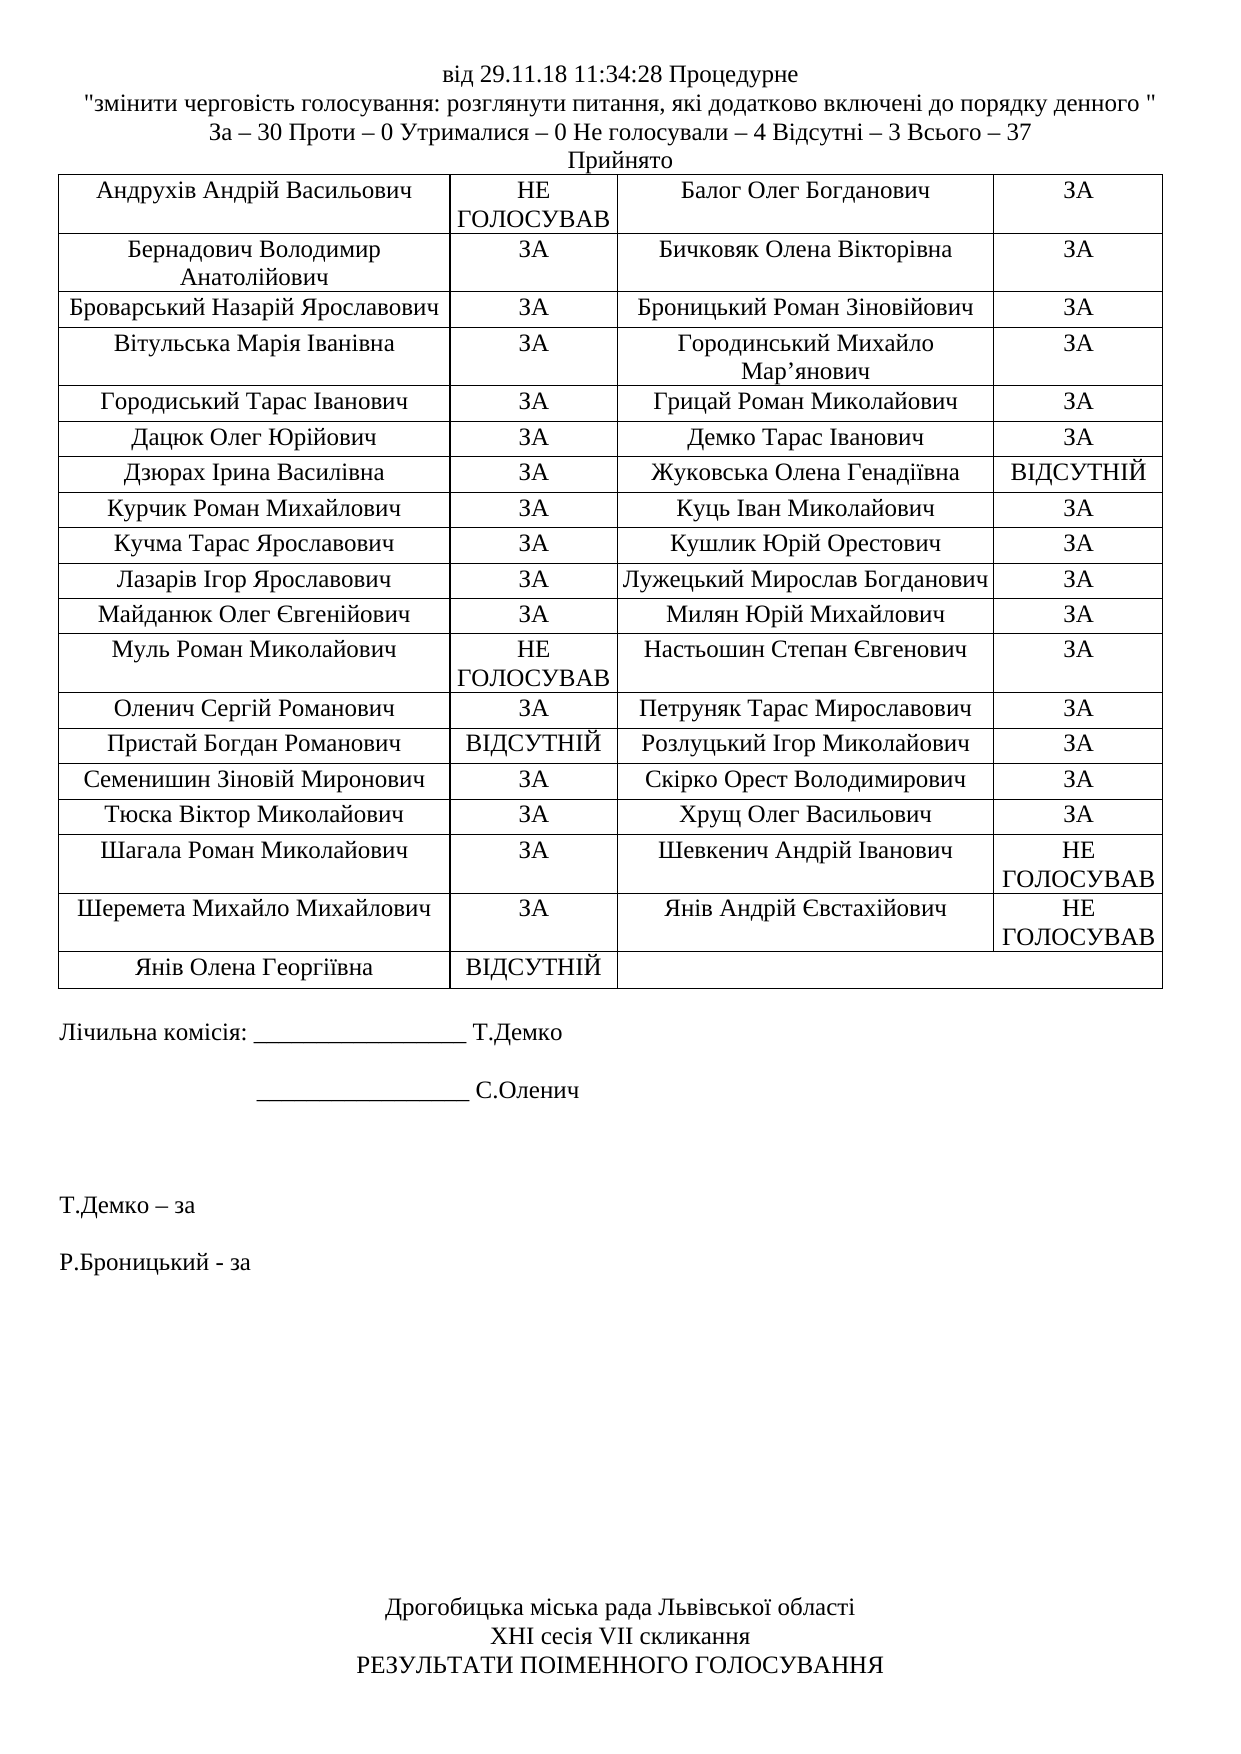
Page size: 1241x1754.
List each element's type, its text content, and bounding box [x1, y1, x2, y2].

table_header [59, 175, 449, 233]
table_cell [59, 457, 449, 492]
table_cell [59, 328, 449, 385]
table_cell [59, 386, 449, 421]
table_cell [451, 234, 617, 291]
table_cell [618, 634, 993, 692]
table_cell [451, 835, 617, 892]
text Т.Демко – за [59, 1190, 1181, 1218]
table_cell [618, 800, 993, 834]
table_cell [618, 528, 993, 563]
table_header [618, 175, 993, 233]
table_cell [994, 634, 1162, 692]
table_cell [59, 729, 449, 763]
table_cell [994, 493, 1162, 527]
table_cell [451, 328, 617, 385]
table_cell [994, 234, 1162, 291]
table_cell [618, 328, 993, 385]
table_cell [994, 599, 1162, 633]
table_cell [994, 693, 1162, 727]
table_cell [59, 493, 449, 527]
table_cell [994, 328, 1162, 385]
text Дрогобицька міська рада Львівської області [59, 1592, 1181, 1621]
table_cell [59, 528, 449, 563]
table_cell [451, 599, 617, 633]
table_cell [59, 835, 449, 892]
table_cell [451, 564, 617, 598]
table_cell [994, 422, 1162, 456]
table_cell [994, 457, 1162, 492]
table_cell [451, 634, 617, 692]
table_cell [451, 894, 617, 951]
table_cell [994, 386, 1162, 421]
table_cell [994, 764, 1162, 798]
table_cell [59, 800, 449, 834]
text від 29.11.18 11:34:28 Процедурне [59, 59, 1181, 88]
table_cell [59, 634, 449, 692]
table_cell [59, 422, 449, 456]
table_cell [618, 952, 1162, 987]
text Прийнято [59, 145, 1181, 174]
text Лічильна комісія: _________________ Т.Демко [59, 1017, 1181, 1046]
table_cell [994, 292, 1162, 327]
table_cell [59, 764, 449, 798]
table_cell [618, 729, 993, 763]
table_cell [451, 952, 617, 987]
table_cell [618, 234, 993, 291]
text ХНІ сесія VII скликання [59, 1621, 1181, 1650]
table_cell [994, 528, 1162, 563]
text Р.Броницький - за [59, 1247, 1181, 1276]
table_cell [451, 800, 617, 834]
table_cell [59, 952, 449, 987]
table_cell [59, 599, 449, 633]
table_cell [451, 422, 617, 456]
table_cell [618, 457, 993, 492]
text РЕЗУЛЬТАТИ ПОІМЕННОГО ГОЛОСУВАННЯ [59, 1650, 1181, 1678]
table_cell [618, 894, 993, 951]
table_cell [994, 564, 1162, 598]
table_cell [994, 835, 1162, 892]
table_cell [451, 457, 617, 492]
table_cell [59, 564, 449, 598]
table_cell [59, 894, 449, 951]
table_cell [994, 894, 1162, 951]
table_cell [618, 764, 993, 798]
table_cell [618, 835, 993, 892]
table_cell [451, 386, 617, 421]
text _________________ С.Оленич [59, 1075, 1181, 1103]
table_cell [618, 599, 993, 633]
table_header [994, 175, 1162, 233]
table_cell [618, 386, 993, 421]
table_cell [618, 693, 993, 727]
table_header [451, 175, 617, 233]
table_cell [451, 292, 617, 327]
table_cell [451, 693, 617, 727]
text За – 30 Проти – 0 Утрималися – 0 Не голосували – 4 Відсутні – 3 Всього – 37 [59, 117, 1181, 145]
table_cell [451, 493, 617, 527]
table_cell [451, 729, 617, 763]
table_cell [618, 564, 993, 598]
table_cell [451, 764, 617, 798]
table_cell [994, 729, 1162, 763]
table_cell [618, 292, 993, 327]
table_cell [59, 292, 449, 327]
text "змінити черговість голосування: розглянути питання, які додатково включені до порядку денного " [59, 88, 1181, 117]
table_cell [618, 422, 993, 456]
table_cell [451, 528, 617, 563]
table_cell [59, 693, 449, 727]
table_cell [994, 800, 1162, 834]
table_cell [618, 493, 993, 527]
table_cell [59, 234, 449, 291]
